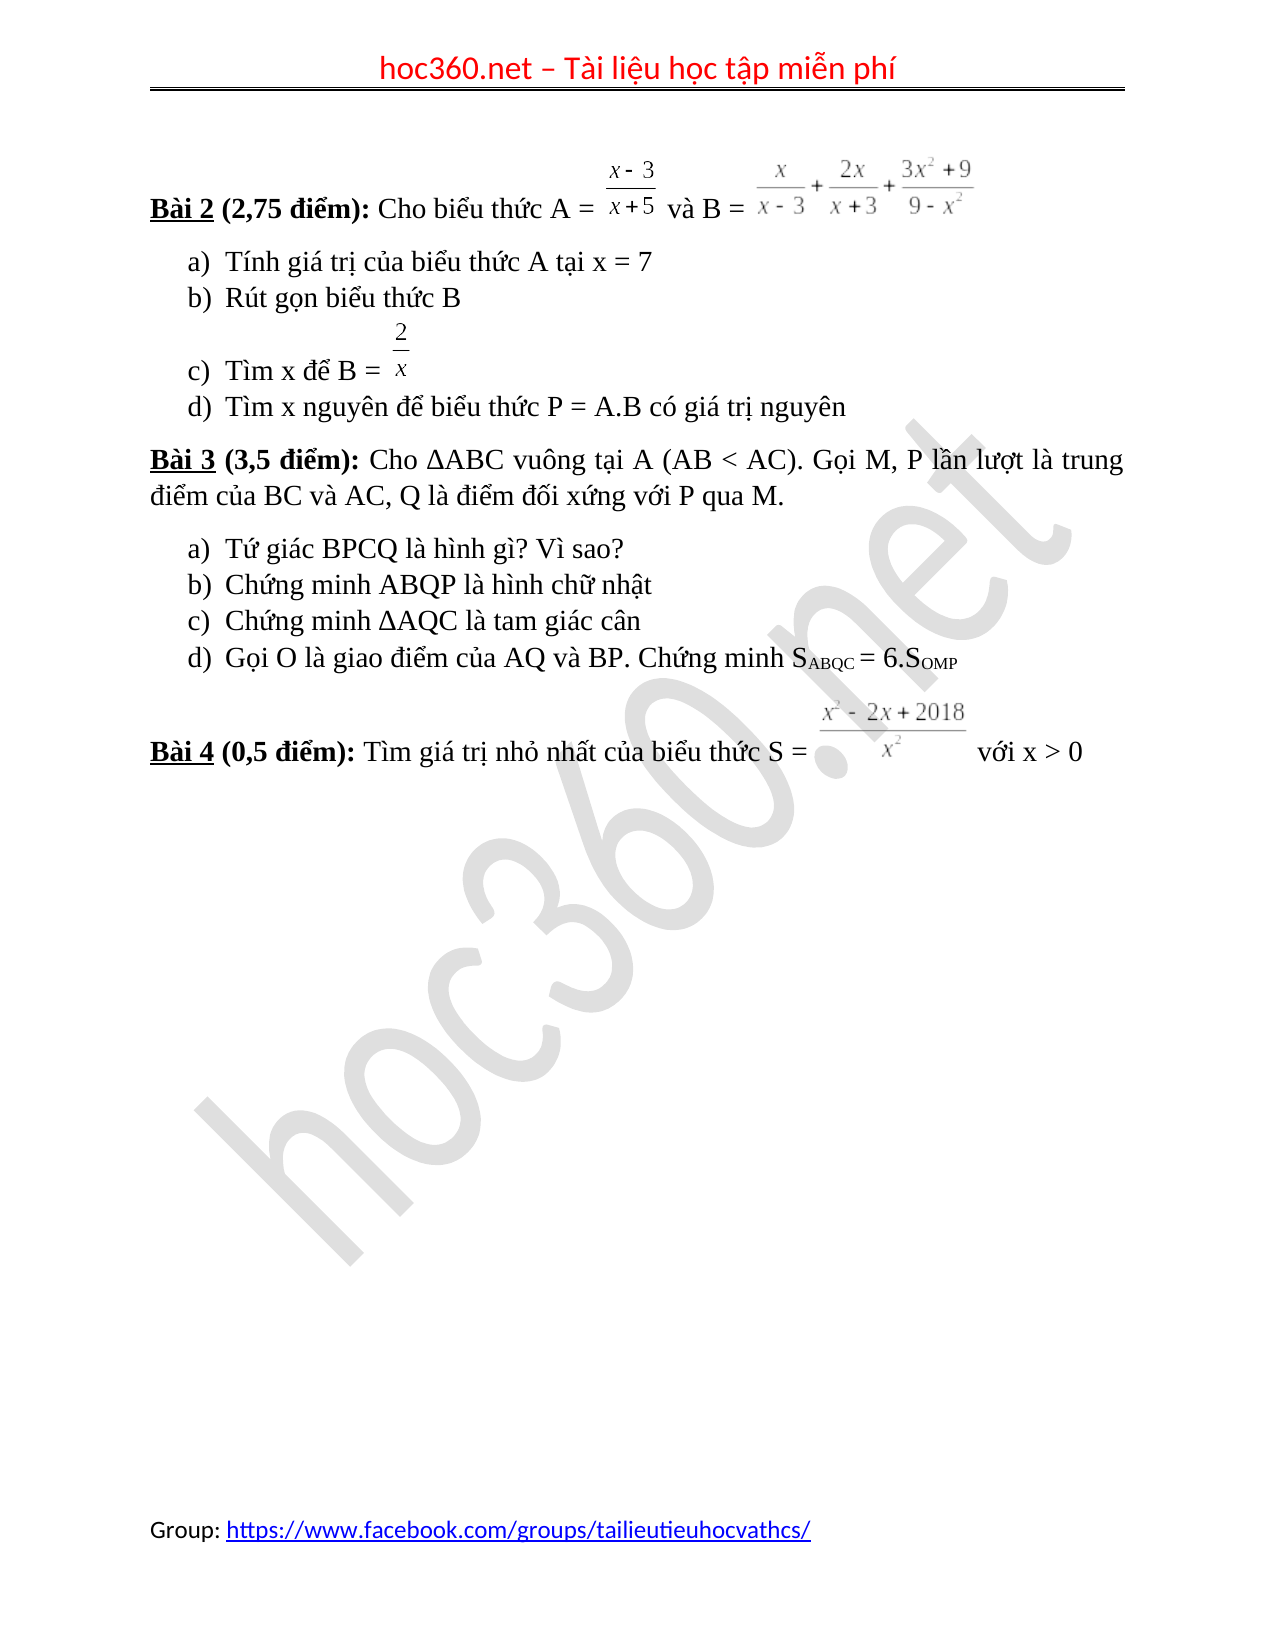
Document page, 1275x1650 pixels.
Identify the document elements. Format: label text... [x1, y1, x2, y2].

list Chứng minh ABQP là hình chữ nhật [187, 567, 1125, 601]
list Gọi O là giao điểm của AQ và BP. Chứng minh SABQC = 6.SOMP [187, 640, 1125, 673]
text Bài 2 (2,75 điểm): Cho biểu thức A = và B = [150, 150, 1125, 225]
list Tính giá trị của biểu thức A tại x = 7 [187, 244, 1125, 278]
list Rút gọn biểu thức B [187, 280, 1125, 314]
list Tứ giác BPCQ là hình gì? Vì sao? [187, 531, 1125, 565]
text Bài 4 (0,5 điểm): Tìm giá trị nhỏ nhất của biểu thức S = với x > 0 [150, 692, 1125, 767]
list Tìm x để B = [187, 317, 1125, 387]
list Chứng minh ∆AQC là tam giác cân [187, 603, 1125, 637]
list Tìm x nguyên để biểu thức P = A.B có giá trị nguyên [187, 389, 1125, 423]
text Bài 3 (3,5 điểm): Cho ∆ABC vuông tại A (AB < AC). Gọi M, P lần lượt là trung điểm của BC và AC, Q là điểm đối xứng với P qua M. [150, 442, 1125, 512]
